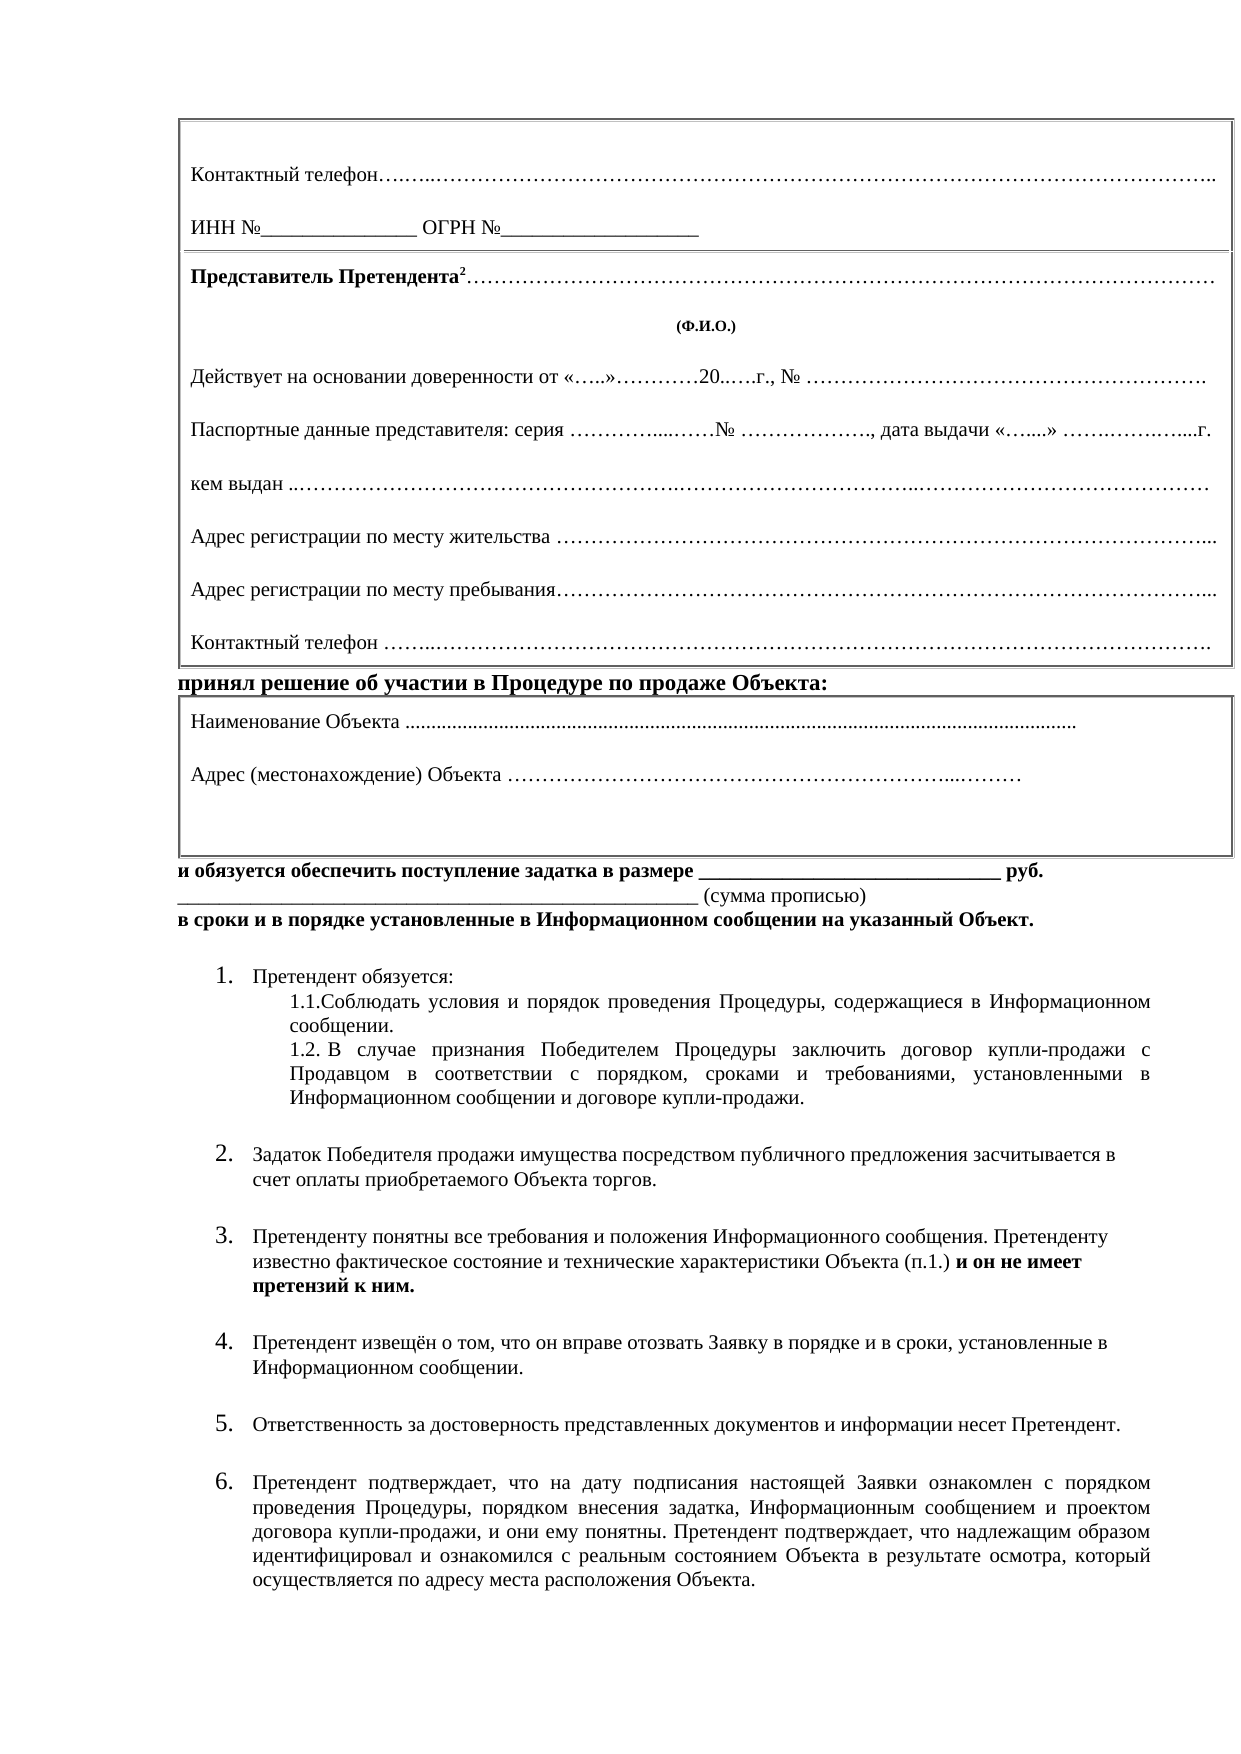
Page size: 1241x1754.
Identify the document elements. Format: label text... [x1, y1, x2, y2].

list Претендент обязуется: [215, 960, 1152, 988]
table_cell Представитель Претендента2……………………………………………………………………………………………… (Ф.И.О.) Действует на основании доверенности от «…..»…………20..….г., № …………………………………………………. Паспортные данные представителя: серия …………....……№ ………………., дата выдачи «…....» …….…….…....г. кем выдан ..……………………………………………….……………………………..…………………………………… Адрес регистрации по месту жительства …………………………………………………………………………………... Адрес регистрации по месту пребывания…………………………………………………………………………………... Контактный телефон ……..…………………………………………………………………………………………………. [180, 250, 1233, 665]
text в сроки и в порядке установленные в Информационном сообщении на указанный Объект. [177, 907, 1152, 931]
table_header Наименование Объекта ................................................................................................................................. Адрес (местонахождение) Объекта ………………………………………………………...……… [181, 698, 1231, 855]
list Претендент извещён о том, что он вправе отозвать Заявку в порядке и в сроки, установленные в Информационном сообщении. [215, 1326, 1152, 1379]
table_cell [181, 122, 1231, 250]
list Претендент подтверждает, что на дату подписания настоящей Заявки ознакомлен с порядком проведения Процедуры, порядком внесения задатка, Информационным сообщением и проектом договора купли-продажи, и они ему понятны. Претендент подтверждает, что надлежащим образом идентифицировал и ознакомился с реальным состоянием Объекта в результате осмотра, который осуществляется по адресу места расположения Объекта. [215, 1466, 1152, 1591]
list Ответственность за достоверность представленных документов и информации несет Претендент. [215, 1408, 1152, 1437]
list Претенденту понятны все требования и положения Информационного сообщения. Претенденту известно фактическое состояние и технические характеристики Объекта (п.1.) и он не имеет претензий к ним. [215, 1220, 1152, 1297]
text и обязуется обеспечить поступление задатка в размере _____________________________ руб. __________________________________________________ (сумма прописью) [177, 858, 1152, 907]
list В случае признания Победителем Процедуры заключить договор купли-продажи с Продавцом в соответствии с порядком, сроками и требованиями, установленными в Информационном сообщении и договоре купли-продажи. [289, 1037, 1152, 1109]
text 1.1.Соблюдать условия и порядок проведения Процедуры, содержащиеся в Информационном сообщении. [289, 988, 1152, 1037]
list Задаток Победителя продажи имущества посредством публичного предложения засчитывается в счет оплаты приобретаемого Объекта торгов. [215, 1138, 1152, 1191]
text принял решение об участии в Процедуре по продаже Объекта: [177, 668, 1152, 695]
